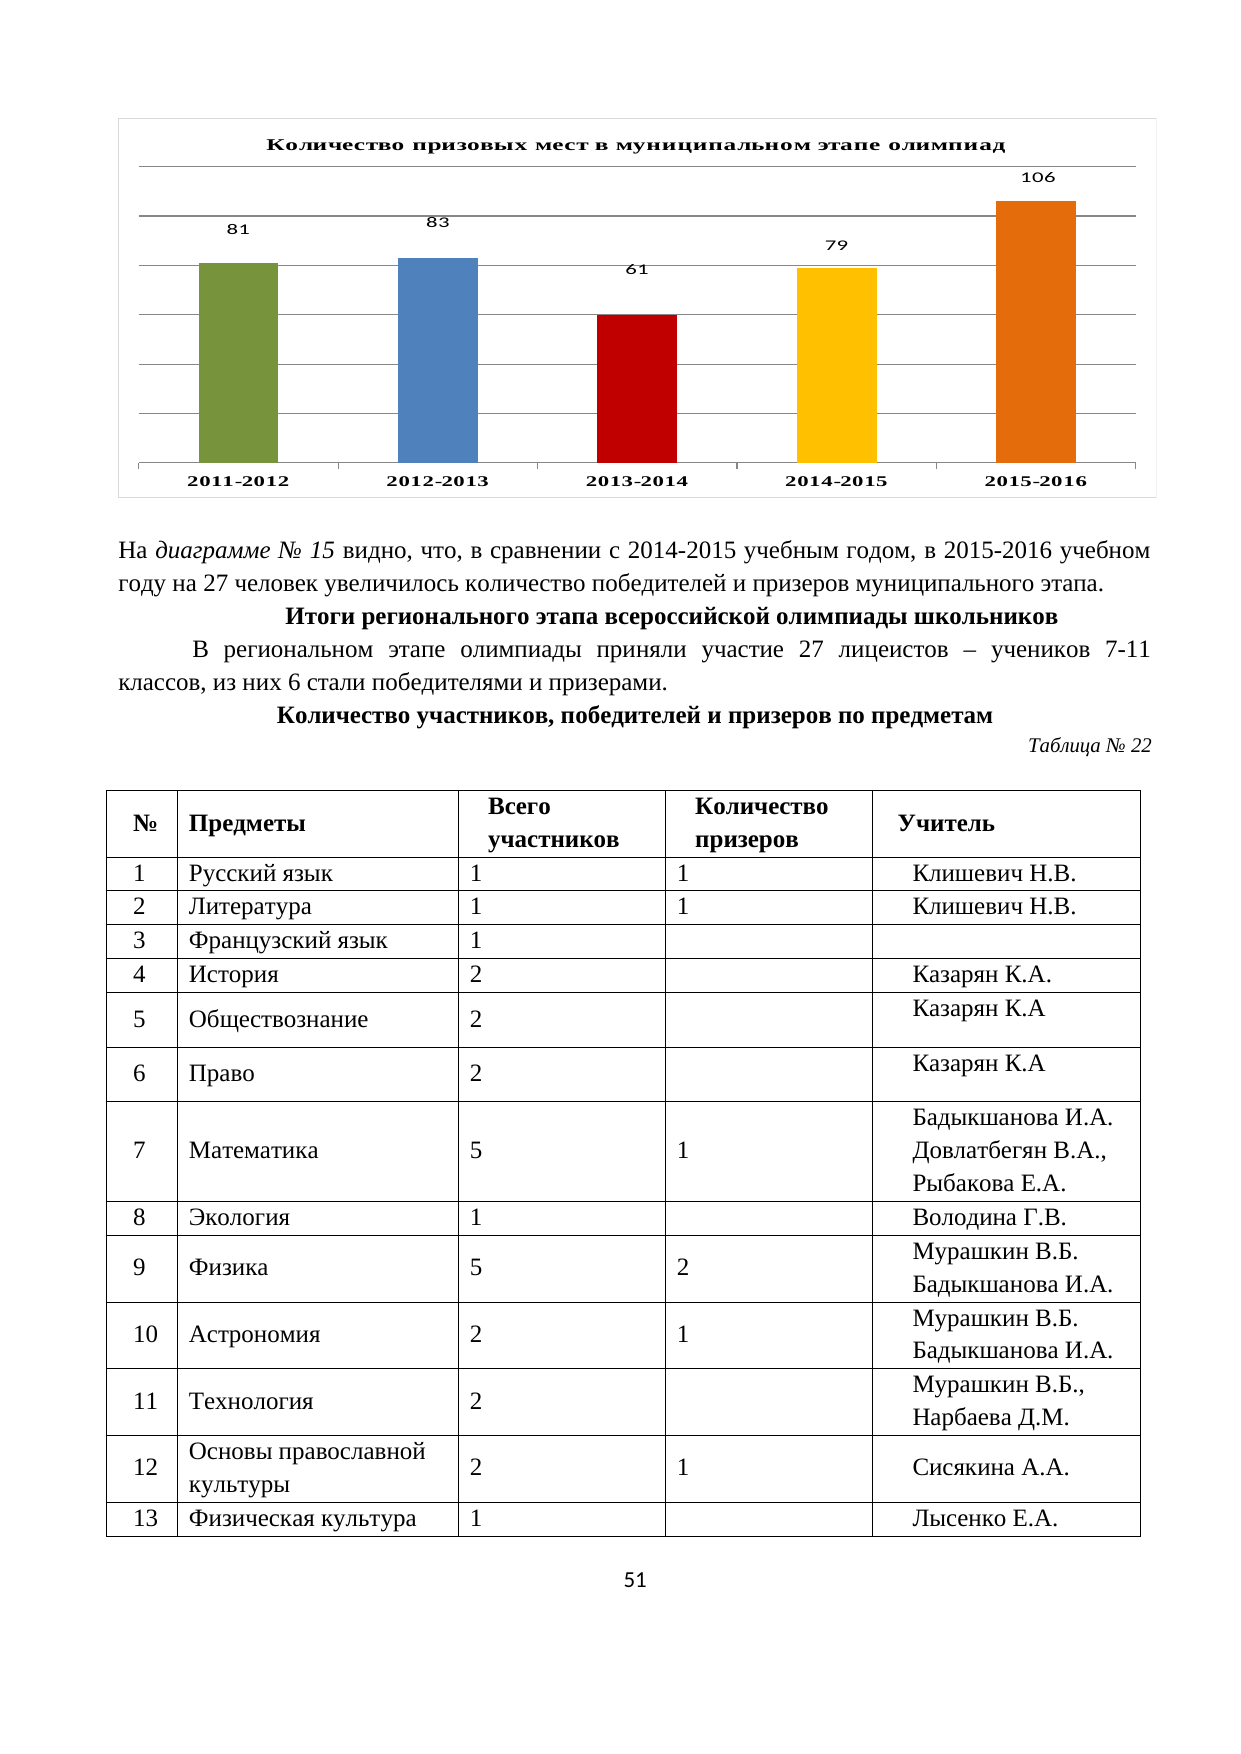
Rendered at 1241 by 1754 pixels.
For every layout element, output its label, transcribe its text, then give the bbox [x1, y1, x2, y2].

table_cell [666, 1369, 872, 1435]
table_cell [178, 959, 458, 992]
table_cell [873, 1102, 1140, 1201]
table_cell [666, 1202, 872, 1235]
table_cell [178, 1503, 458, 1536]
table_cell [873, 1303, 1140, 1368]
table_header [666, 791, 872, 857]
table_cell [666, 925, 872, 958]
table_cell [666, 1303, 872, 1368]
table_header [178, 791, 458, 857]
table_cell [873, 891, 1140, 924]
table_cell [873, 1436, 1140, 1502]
text Таблица № 22 [118, 733, 1152, 757]
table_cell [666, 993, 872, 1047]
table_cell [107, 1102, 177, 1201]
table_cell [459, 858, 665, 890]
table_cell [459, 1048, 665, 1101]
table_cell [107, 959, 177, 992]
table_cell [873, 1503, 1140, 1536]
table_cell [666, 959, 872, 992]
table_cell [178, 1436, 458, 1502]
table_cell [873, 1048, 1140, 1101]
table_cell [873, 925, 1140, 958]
text Количество участников, победителей и призеров по предметам [118, 700, 1152, 729]
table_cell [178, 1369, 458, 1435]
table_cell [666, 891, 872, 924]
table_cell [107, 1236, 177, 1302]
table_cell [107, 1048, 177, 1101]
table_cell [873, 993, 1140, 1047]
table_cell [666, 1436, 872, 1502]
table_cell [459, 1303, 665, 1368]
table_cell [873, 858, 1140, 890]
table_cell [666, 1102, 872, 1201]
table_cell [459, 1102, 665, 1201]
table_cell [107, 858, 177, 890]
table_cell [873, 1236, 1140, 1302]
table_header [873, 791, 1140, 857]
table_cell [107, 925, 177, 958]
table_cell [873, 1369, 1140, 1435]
text В региональном этапе олимпиады приняли участие 27 лицеистов – учеников 7-11 классов, из них 6 стали победителями и призерами. [118, 634, 1152, 696]
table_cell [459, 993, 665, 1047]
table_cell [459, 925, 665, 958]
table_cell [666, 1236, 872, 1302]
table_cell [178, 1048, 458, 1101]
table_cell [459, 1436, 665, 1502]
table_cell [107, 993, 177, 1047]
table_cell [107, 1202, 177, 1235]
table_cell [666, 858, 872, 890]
text Итоги регионального этапа всероссийской олимпиады школьников [118, 601, 1152, 630]
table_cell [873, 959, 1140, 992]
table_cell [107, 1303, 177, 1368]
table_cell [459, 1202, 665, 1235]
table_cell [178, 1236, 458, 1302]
text На диаграмме № 15 видно, что, в сравнении с 2014-2015 учебным годом, в 2015-2016 учебном году на 27 человек увеличилось количество победителей и призеров муниципального этапа. [118, 535, 1152, 597]
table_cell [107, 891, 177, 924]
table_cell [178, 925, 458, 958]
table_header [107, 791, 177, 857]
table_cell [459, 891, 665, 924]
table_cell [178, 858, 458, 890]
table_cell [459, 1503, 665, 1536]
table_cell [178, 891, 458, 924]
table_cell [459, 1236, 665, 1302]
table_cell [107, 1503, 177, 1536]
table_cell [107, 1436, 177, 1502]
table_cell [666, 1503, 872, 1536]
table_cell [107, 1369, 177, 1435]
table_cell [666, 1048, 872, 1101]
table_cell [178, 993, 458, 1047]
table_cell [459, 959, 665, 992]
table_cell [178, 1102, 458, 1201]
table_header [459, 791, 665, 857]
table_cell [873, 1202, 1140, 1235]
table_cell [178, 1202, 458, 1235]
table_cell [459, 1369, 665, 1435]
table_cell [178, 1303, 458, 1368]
